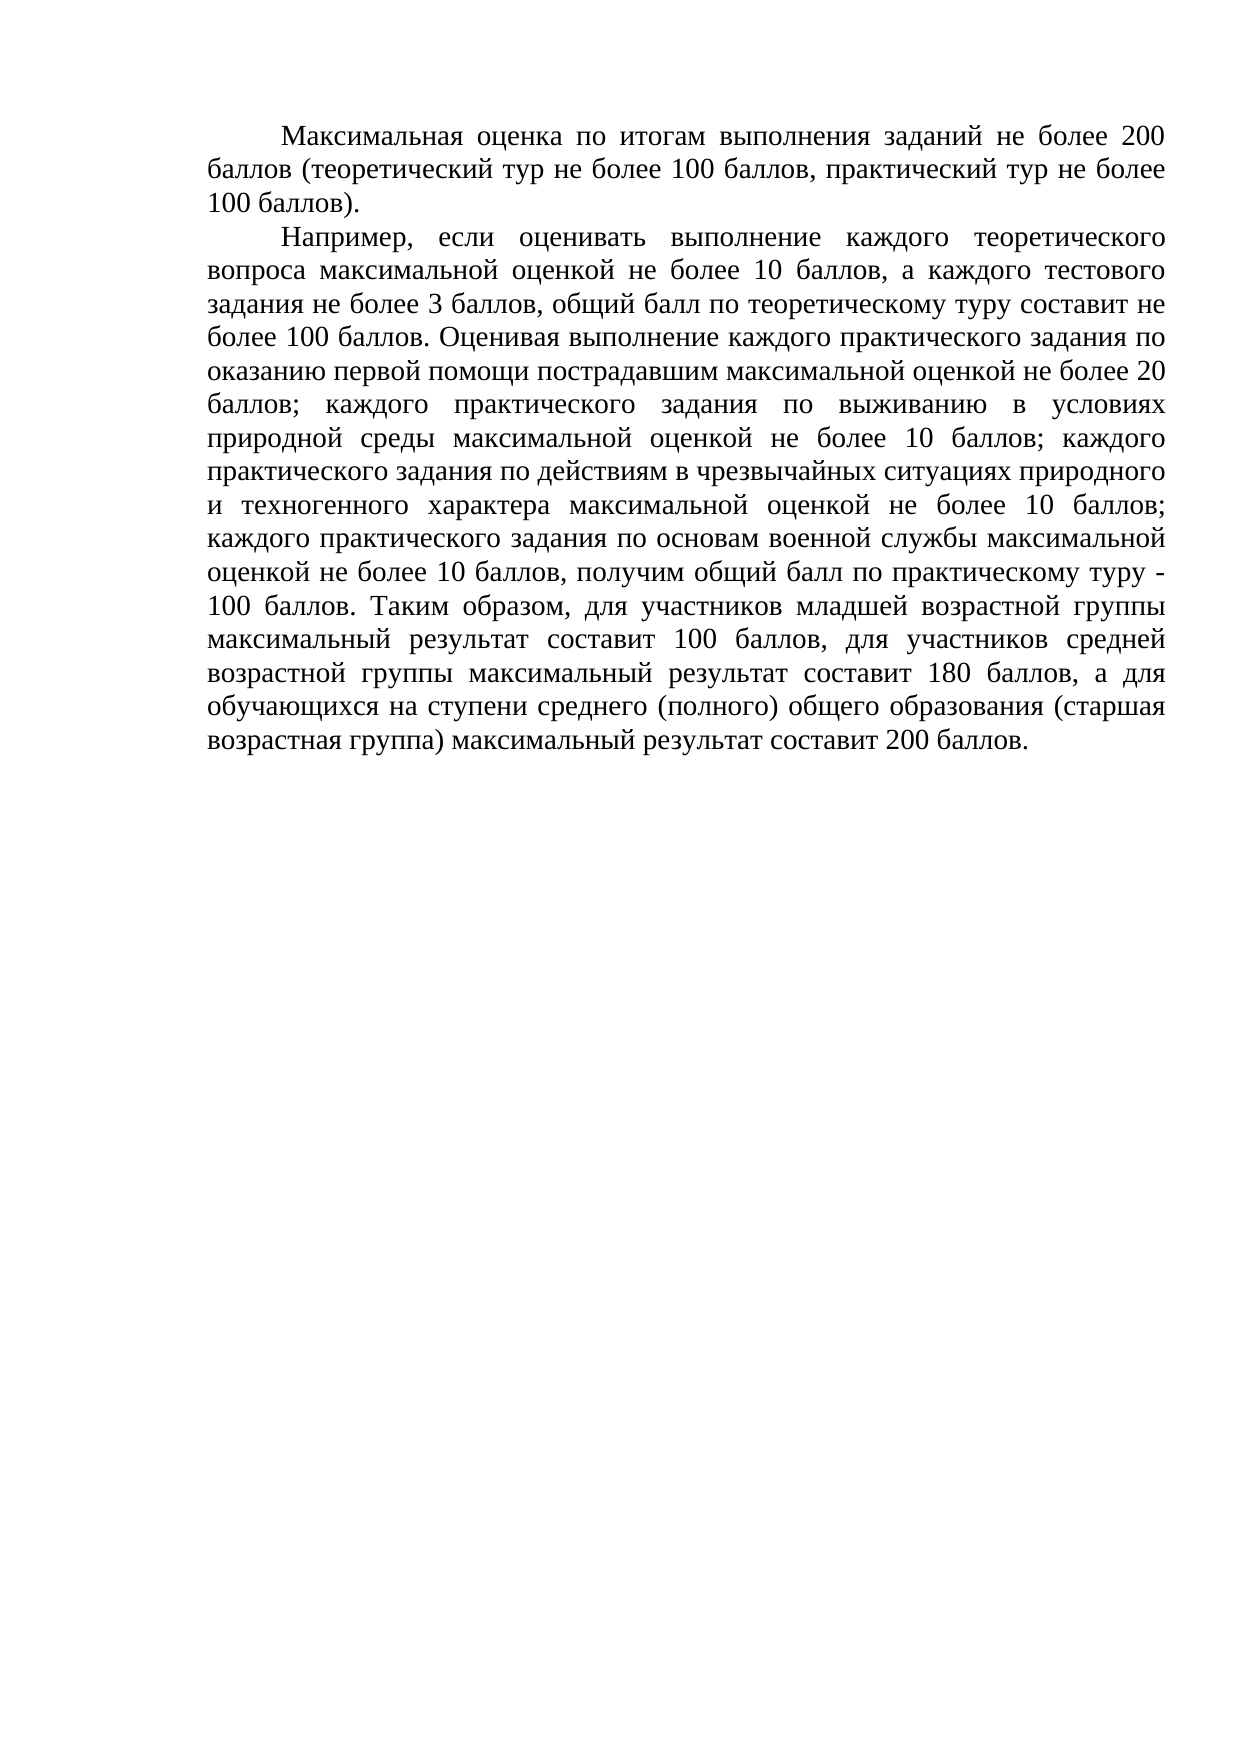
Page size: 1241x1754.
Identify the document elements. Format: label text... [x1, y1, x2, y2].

text Максимальная оценка по итогам выполнения заданий не более 200 баллов (теоретический тур не более 100 баллов, практический тур не более 100 баллов). [207, 118, 1167, 219]
text Например, если оценивать выполнение каждого теоретического вопроса максимальной оценкой не более 10 баллов, а каждого тестового задания не более 3 баллов, общий балл по теоретическому туру составит не более 100 баллов. Оценивая выполнение каждого практического задания по оказанию первой помощи пострадавшим максимальной оценкой не более 20 баллов; каждого практического задания по выживанию в условиях природной среды максимальной оценкой не более 10 баллов; каждого практического задания по действиям в чрезвычайных ситуациях природного и техногенного характера максимальной оценкой не более 10 баллов; каждого практического задания по основам военной службы максимальной оценкой не более 10 баллов, получим общий балл по практическому туру - 100 баллов. Таким образом, для участников младшей возрастной группы максимальный результат составит 100 баллов, для участников средней возрастной группы максимальный результат составит 180 баллов, а для обучающихся на ступени среднего (полного) общего образования (старшая возрастная группа) максимальный результат составит 200 баллов. [207, 219, 1167, 755]
